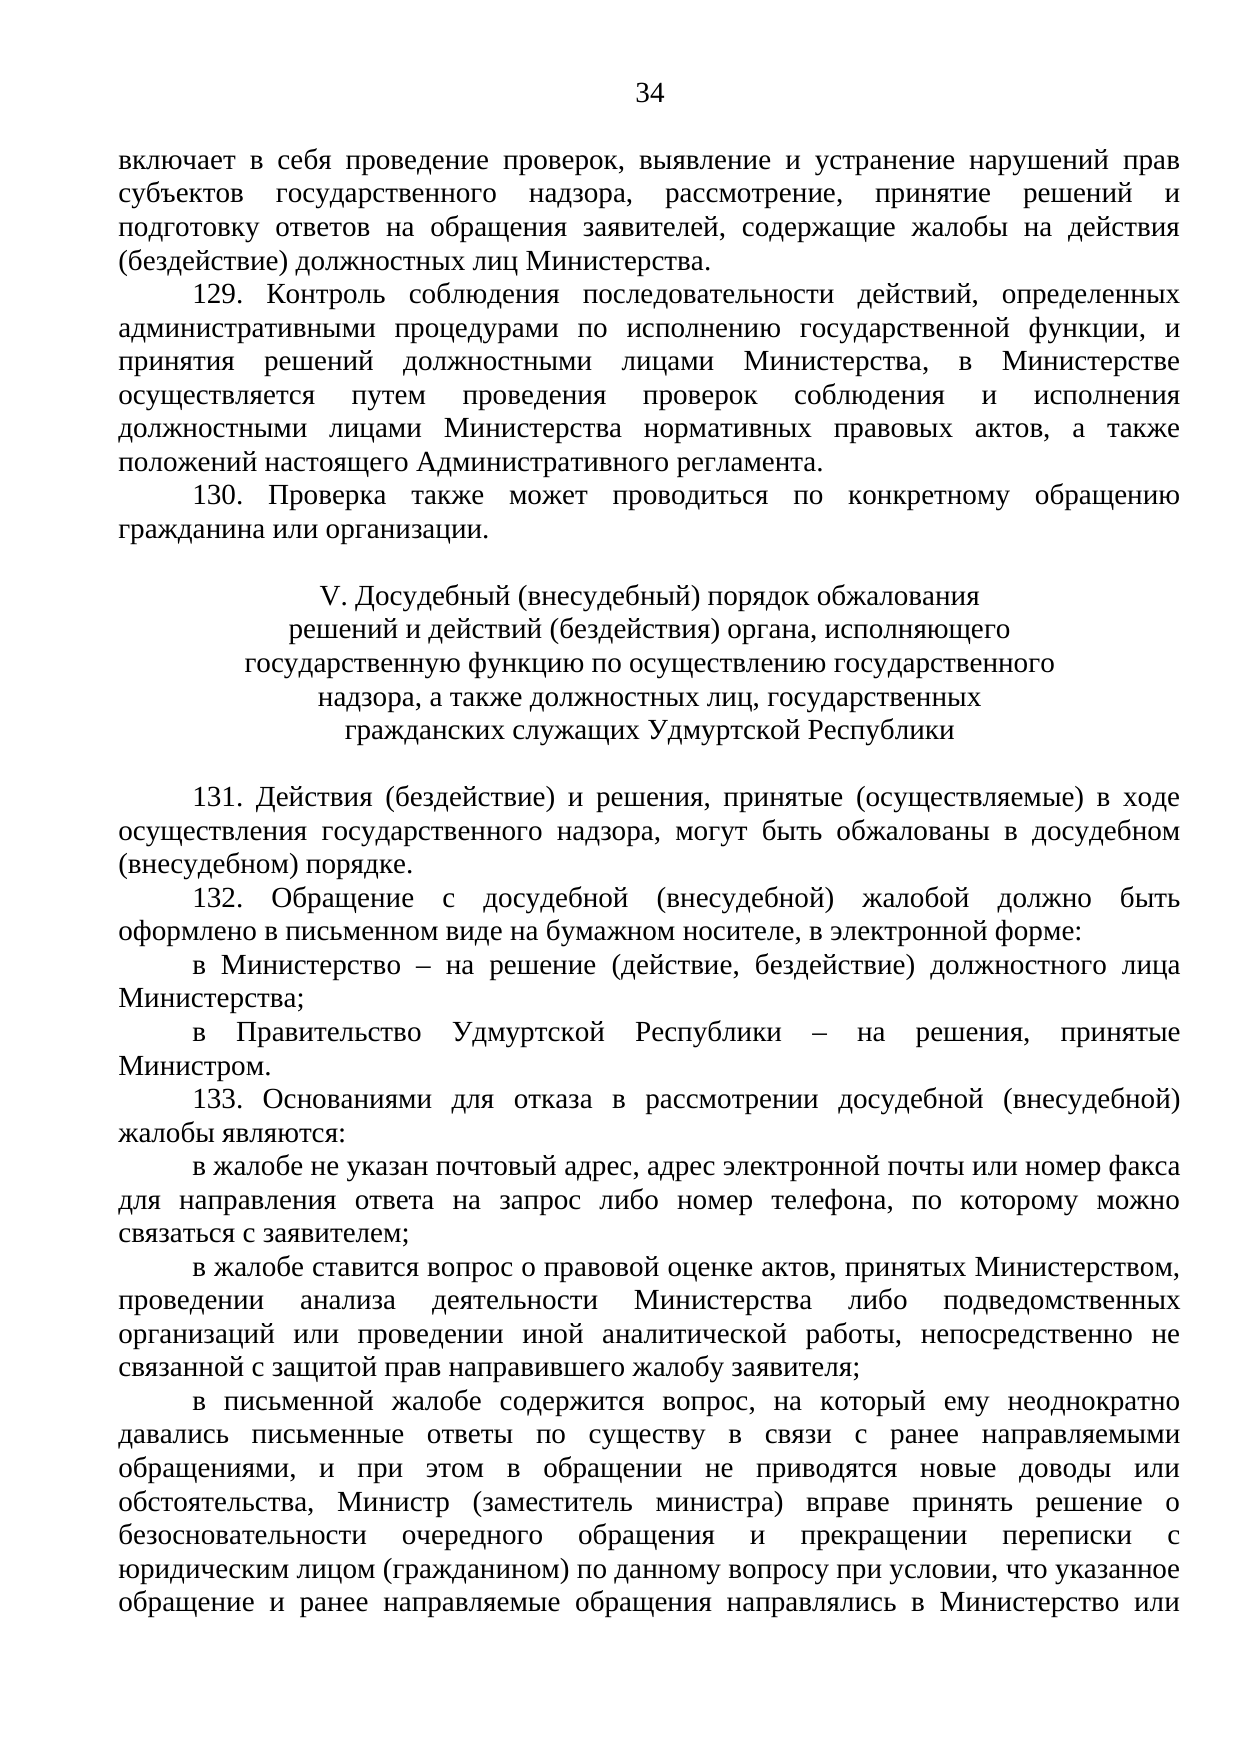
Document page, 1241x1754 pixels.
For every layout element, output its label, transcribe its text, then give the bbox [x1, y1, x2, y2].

text гражданских служащих Удмуртской Республики [118, 712, 1181, 746]
text надзора, а также должностных лиц, государственных [118, 679, 1181, 712]
text государственную функцию по осуществлению государственного [118, 645, 1181, 679]
text 133. Основаниями для отказа в рассмотрении досудебной (внесудебной) жалобы являются: [118, 1081, 1181, 1148]
text в жалобе ставится вопрос о правовой оценке актов, принятых Министерством, проведении анализа деятельности Министерства либо подведомственных организаций или проведении иной аналитической работы, непосредственно не связанной с защитой прав направившего жалобу заявителя; [118, 1249, 1181, 1383]
text решений и действий (бездействия) органа, исполняющего [118, 612, 1181, 645]
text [118, 142, 1181, 276]
text в Министерство – на решение (действие, бездействие) должностного лица Министерства; [118, 947, 1181, 1014]
text 129. Контроль соблюдения последовательности действий, определенных административными процедурами по исполнению государственной функции, и принятия решений должностными лицами Министерства, в Министерстве осуществляется путем проведения проверок соблюдения и исполнения должностными лицами Министерства нормативных правовых актов, а также положений настоящего Административного регламента. [118, 276, 1181, 477]
text 132. Обращение с досудебной (внесудебной) жалобой должно быть оформлено в письменном виде на бумажном носителе, в электронной форме: [118, 880, 1181, 947]
text в Правительство Удмуртской Республики – на решения, принятые Министром. [118, 1014, 1181, 1081]
text 131. Действия (бездействие) и решения, принятые (осуществляемые) в ходе осуществления государственного надзора, могут быть обжалованы в досудебном (внесудебном) порядке. [118, 779, 1181, 880]
text V. Досудебный (внесудебный) порядок обжалования [118, 578, 1181, 612]
text 130. Проверка также может проводиться по конкретному обращению гражданина или организации. [118, 477, 1181, 544]
text в жалобе не указан почтовый адрес, адрес электронной почты или номер факса для направления ответа на запрос либо номер телефона, по которому можно связаться с заявителем; [118, 1148, 1181, 1249]
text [118, 1383, 1181, 1618]
